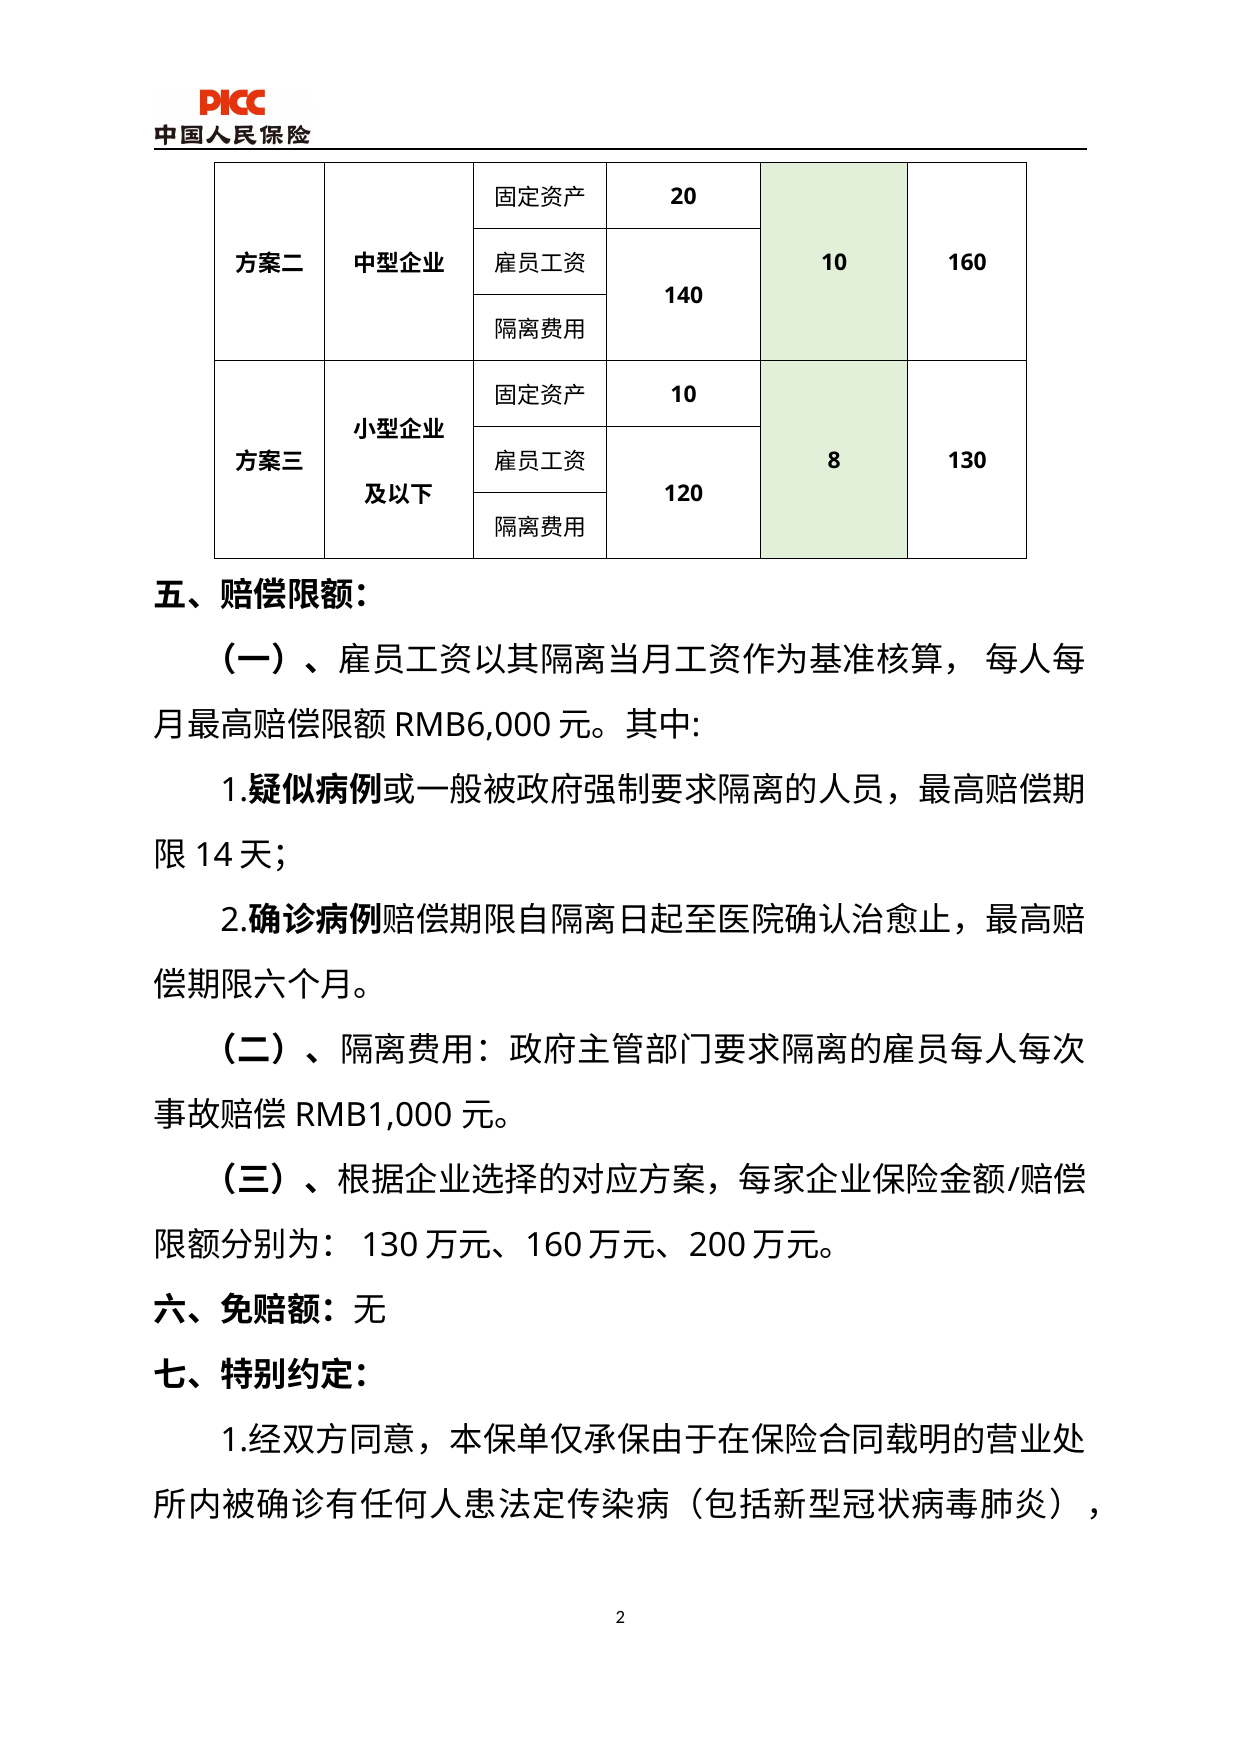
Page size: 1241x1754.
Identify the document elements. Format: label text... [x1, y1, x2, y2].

table_cell 雇员工资 [474, 427, 606, 492]
text （三）、根据企业选择的对应方案，每家企业保险金额/赔偿限额分别为： 130万元、160万元、200万元。 [153, 1144, 1087, 1274]
text （二）、隔离费用：政府主管部门要求隔离的雇员每人每次事故赔偿 RMB1,000 元。 [153, 1014, 1087, 1144]
table_cell 10 [761, 163, 907, 360]
table_cell 130 [908, 361, 1026, 558]
table_cell 方案二 [215, 228, 324, 294]
text 七、特别约定： [153, 1339, 1087, 1404]
text 2.确诊病例赔偿期限自隔离日起至医院确认治愈止，最高赔偿期限六个月。 [153, 884, 1087, 1014]
table_cell 10 [607, 361, 760, 426]
table_cell 20 [607, 163, 760, 228]
table_cell 固定资产 [474, 361, 606, 426]
text 1.经双方同意，本保单仅承保由于在保险合同载明的营业处所内被确诊有任何人患法定传染病（包括新型冠状病毒肺炎），政府主管部门要求该营业处所进行封闭或隔离，导致被保险人营业中断，造成的被保险人需要继续支出的被隔离雇员的工资及隔离费用支出， 保险人按照保险合同约定赔偿被保险人的损失。 [153, 1404, 1087, 1534]
text （一）、雇员工资以其隔离当月工资作为基准核算， 每人每月最高赔偿限额RMB6,000元。其中: [153, 624, 1087, 754]
table_cell 隔离费用 [474, 295, 606, 360]
picture [153, 88, 313, 147]
table_cell 中型企业 [325, 163, 473, 360]
table_cell 雇员工资 [474, 229, 606, 294]
table_cell [215, 492, 324, 558]
table_cell 160 [908, 163, 1026, 360]
table_cell 8 [761, 361, 907, 558]
text 五、赔偿限额： [153, 559, 1087, 624]
table_cell 小型企业 及以下 [325, 361, 473, 558]
table_cell 隔离费用 [474, 493, 606, 558]
table_cell 方案三 [215, 426, 324, 492]
table_cell 140 [607, 229, 760, 360]
text 1.疑似病例或一般被政府强制要求隔离的人员，最高赔偿期限 14天； [153, 754, 1087, 884]
table_cell 120 [607, 427, 760, 558]
table_cell [215, 361, 324, 426]
text 六、免赔额：无 [153, 1274, 1087, 1339]
table_cell [215, 163, 324, 228]
table_cell 固定资产 [474, 163, 606, 228]
table_cell [215, 294, 324, 360]
